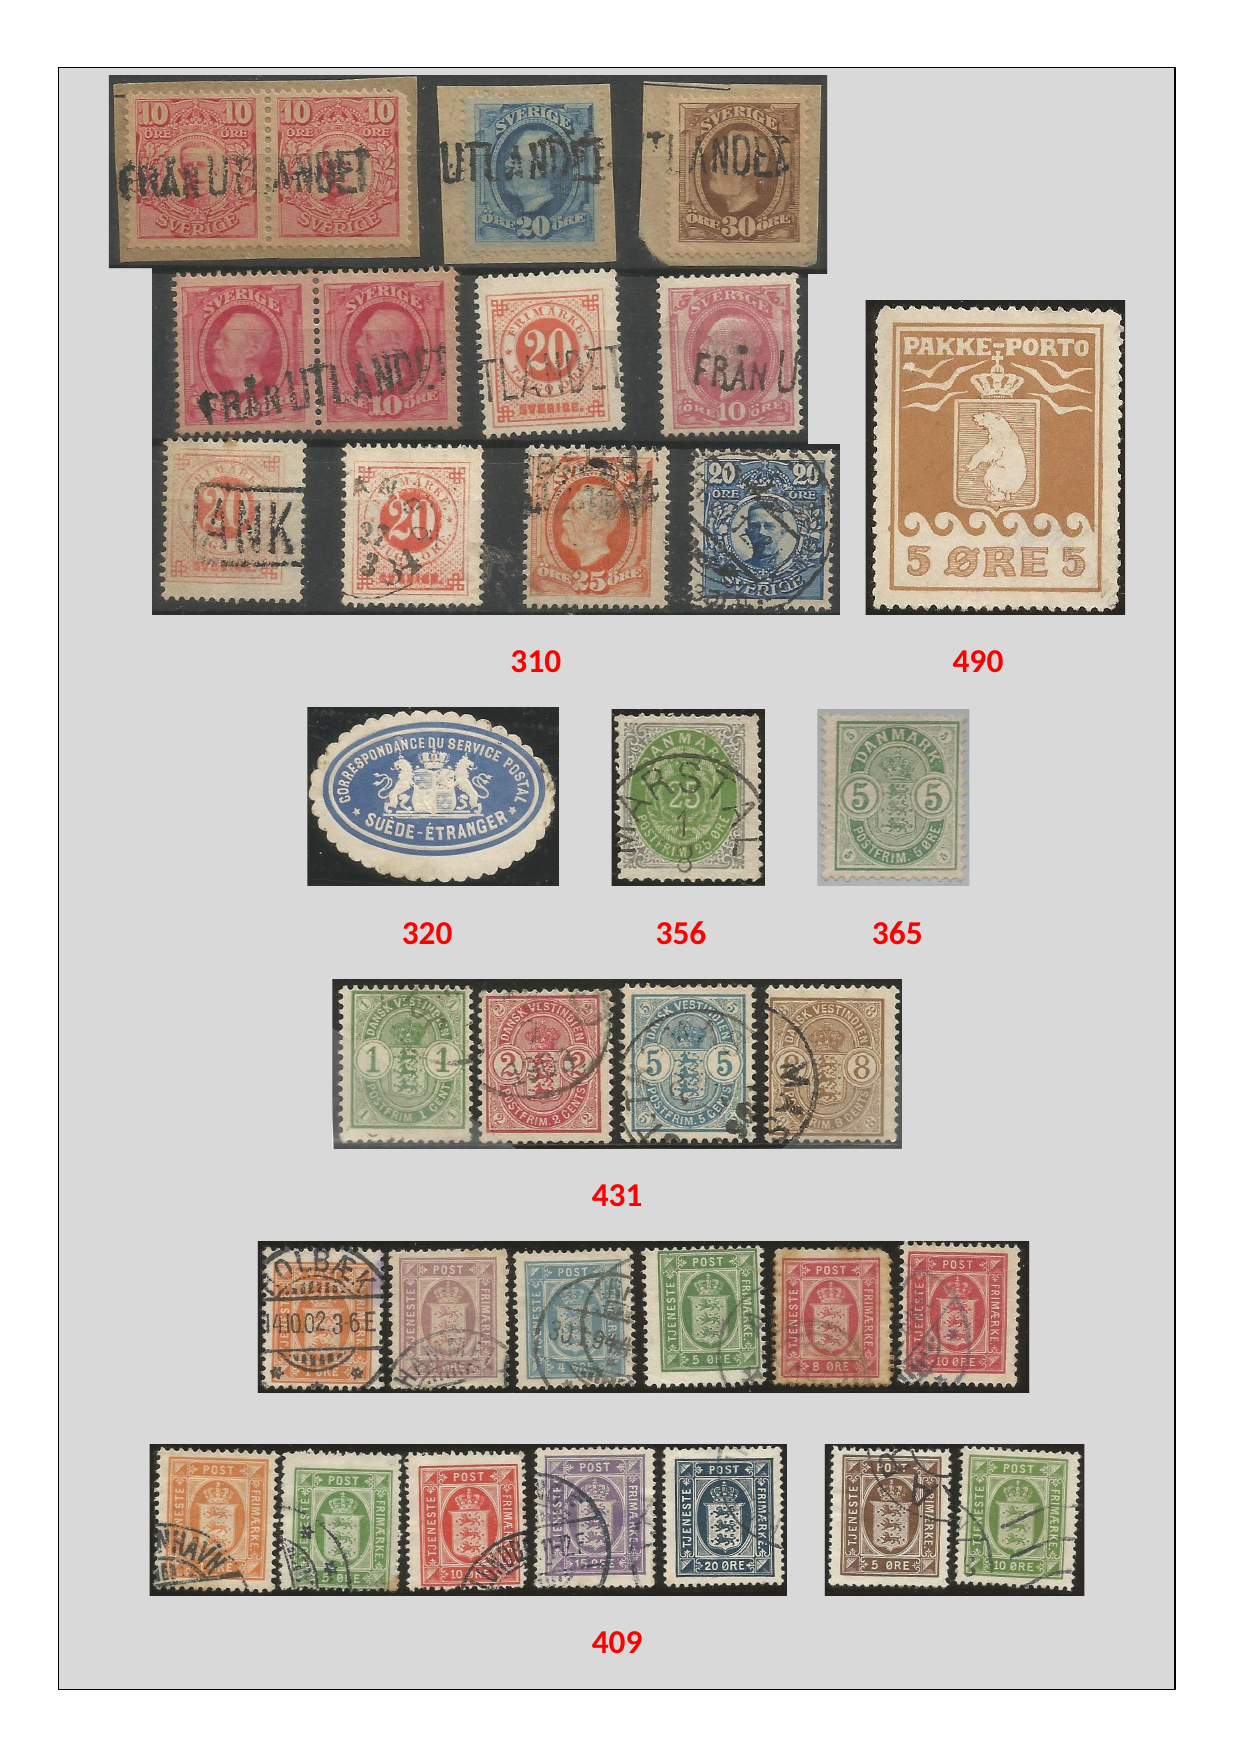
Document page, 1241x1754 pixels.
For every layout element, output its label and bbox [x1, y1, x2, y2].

picture [611, 709, 765, 886]
picture [865, 300, 1126, 615]
picture [108, 75, 840, 615]
picture [149, 1241, 1085, 1596]
picture [817, 709, 970, 886]
picture [307, 707, 559, 886]
picture [332, 979, 902, 1149]
